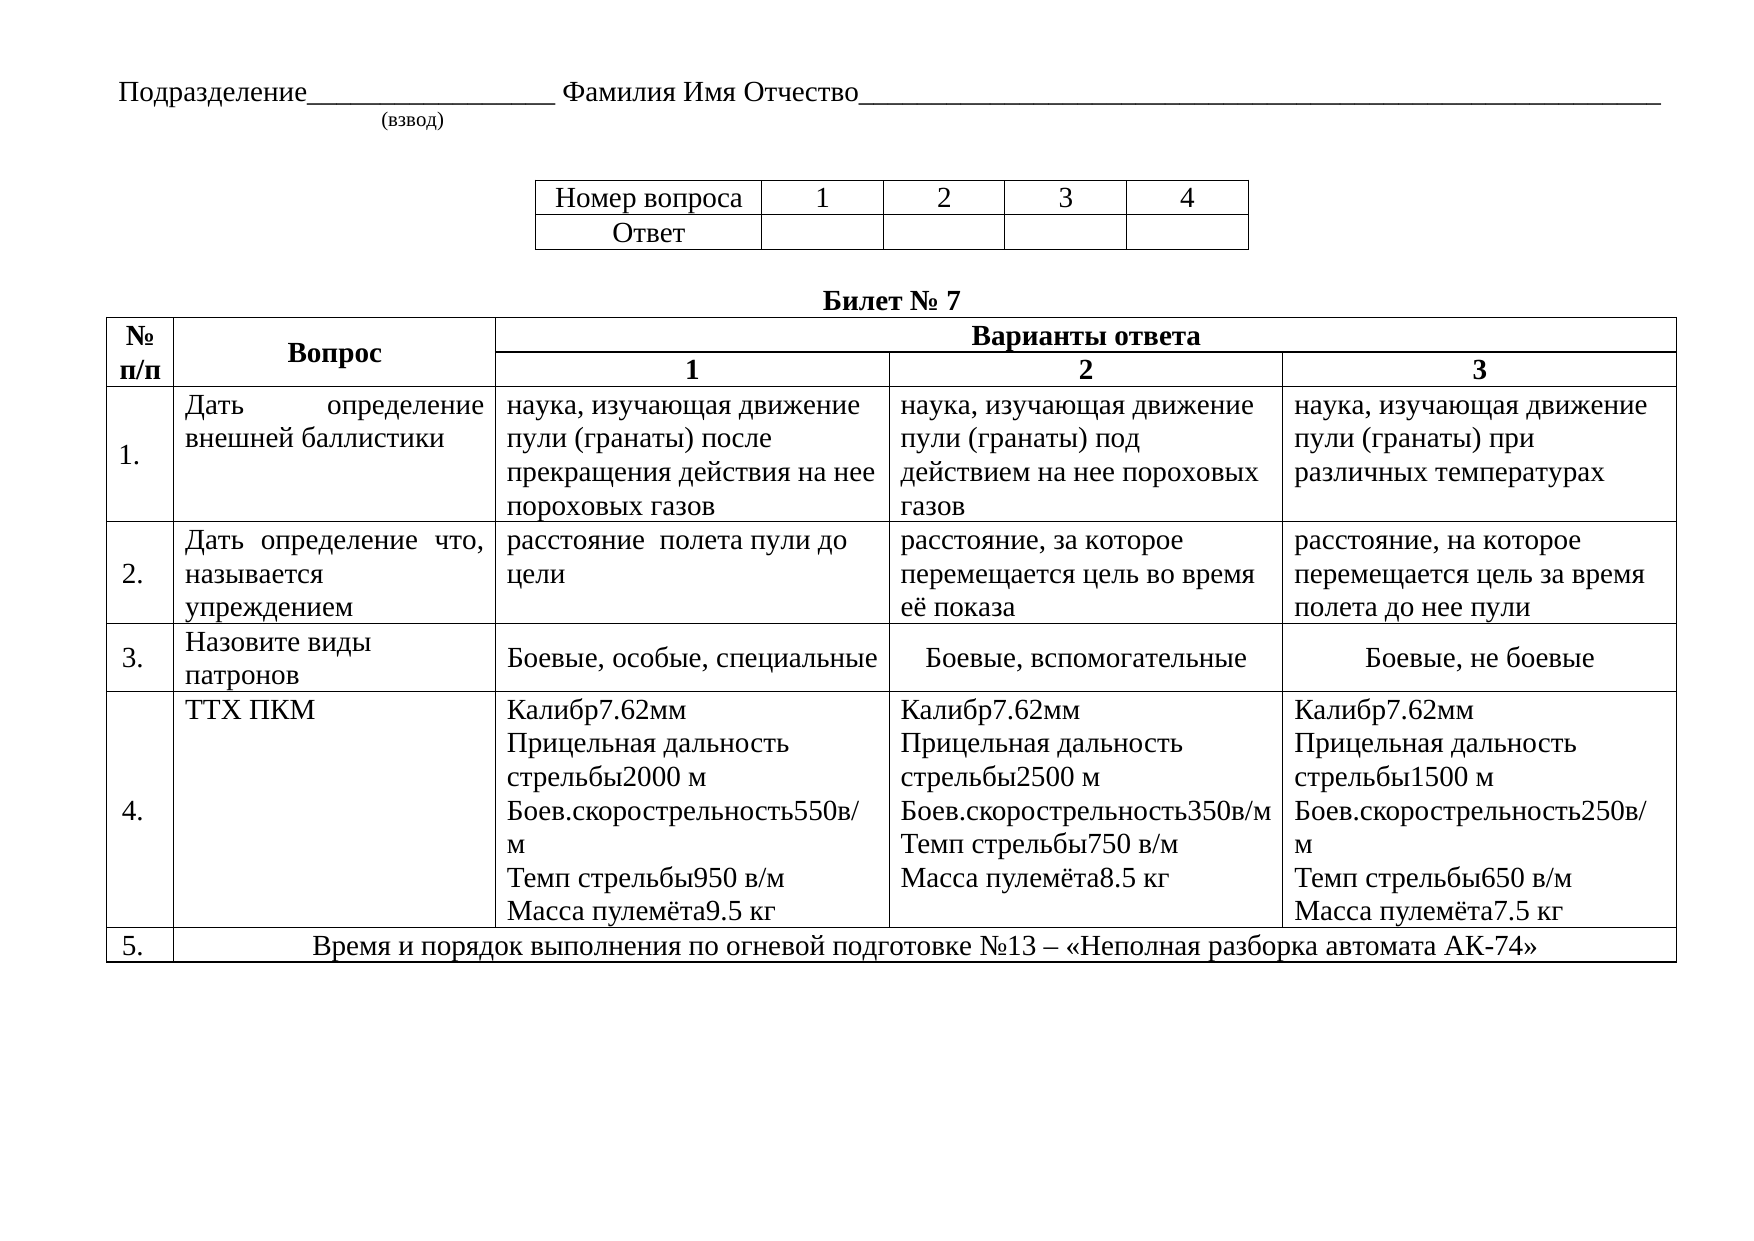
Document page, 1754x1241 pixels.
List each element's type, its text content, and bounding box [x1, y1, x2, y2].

table_cell наука, изучающая движение пули (гранаты) под действием на нее пороховых газов [890, 387, 1282, 521]
table_cell наука, изучающая движение пули (гранаты) после прекращения действия на нее пороховых газов [496, 387, 889, 521]
table_header 3 [1005, 181, 1126, 214]
table_cell [1127, 215, 1248, 249]
table_cell [762, 215, 883, 249]
table_cell [107, 928, 173, 961]
table_cell расстояние, на которое перемещается цель за время полета до нее пули [1283, 522, 1676, 623]
table_cell [107, 624, 173, 691]
table_header 2 [884, 181, 1004, 214]
table_cell 2 [890, 353, 1282, 386]
table_header Номер вопроса [536, 181, 761, 214]
table_cell Время и порядок выполнения по огневой подготовке №13 – «Неполная разборка автомата АК-74» [174, 928, 1676, 961]
table_cell расстояние полета пули до цели [496, 522, 889, 623]
table_header 1 [762, 181, 883, 214]
table_cell Боевые, вспомогательные [890, 624, 1282, 691]
table_header № п/п [107, 318, 173, 386]
table_cell Калибр7.62мм Прицельная дальность стрельбы1500 м Боев.скорострельность250в/м Темп стрельбы650 в/м Масса пулемёта7.5 кг [1283, 692, 1676, 927]
table_cell Калибр7.62мм Прицельная дальность стрельбы2000 м Боев.скорострельность550в/м Темп стрельбы950 в/м Масса пулемёта9.5 кг [496, 692, 889, 927]
table_cell расстояние, за которое перемещается цель во время её показа [890, 522, 1282, 623]
table_cell Назовите виды патронов [174, 624, 495, 691]
table_cell [107, 692, 173, 927]
table_header Варианты ответа [496, 318, 1676, 351]
table_cell наука, изучающая движение пули (гранаты) при различных температурах [1283, 387, 1676, 521]
table_cell Калибр7.62мм Прицельная дальность стрельбы2500 м Боев.скорострельность350в/м Темп стрельбы750 в/м Масса пулемёта8.5 кг [890, 692, 1282, 927]
table_cell [884, 215, 1004, 249]
table_cell Дать определение внешней баллистики [174, 387, 495, 521]
table_cell ТТХ ПКМ [174, 692, 495, 927]
table_cell 1 [496, 353, 889, 386]
table_cell [1005, 215, 1126, 249]
table_cell [107, 522, 173, 623]
table_header Вопрос [174, 318, 495, 386]
table_cell Боевые, особые, специальные [496, 624, 889, 691]
table_cell 3 [1283, 353, 1676, 386]
table_cell Ответ [536, 215, 761, 249]
table_header 4 [1127, 181, 1248, 214]
subtitle Билет № 7 [118, 283, 1665, 317]
table_cell [107, 387, 173, 521]
table_cell Боевые, не боевые [1283, 624, 1676, 691]
table_cell Дать определение что, называется упреждением [174, 522, 495, 623]
